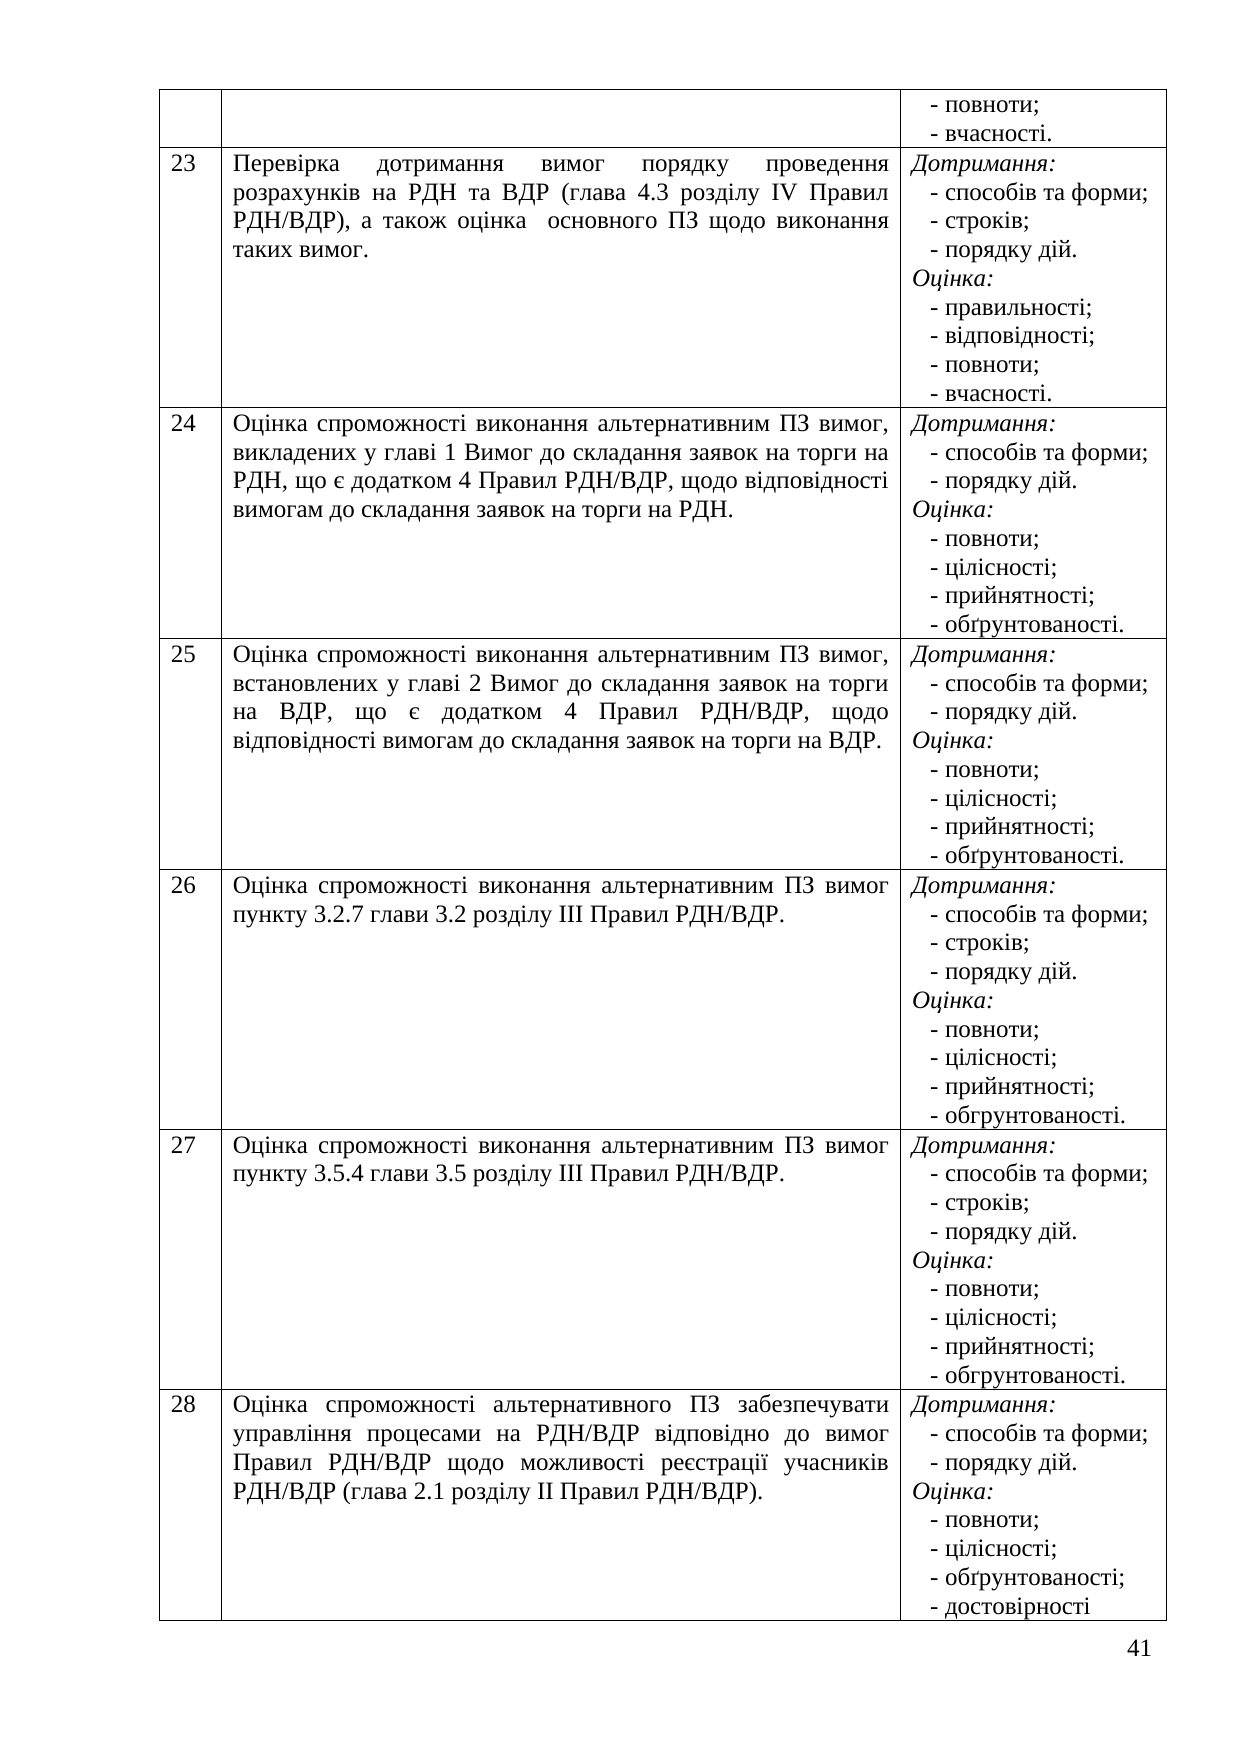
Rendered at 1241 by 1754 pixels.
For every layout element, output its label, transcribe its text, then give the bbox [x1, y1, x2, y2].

table_cell 25 [160, 639, 221, 869]
table_cell Оцінка спроможності виконання альтернативним ПЗ вимог, викладених у главі 1 Вимог до складання заявок на торги на РДН, що є додатком 4 Правил РДН/ВДР, щодо відповідності вимогам до складання заявок на торги на РДН. [222, 408, 900, 638]
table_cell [222, 90, 900, 147]
table_cell Перевірка дотримання вимог порядку проведення розрахунків на РДН та ВДР (глава 4.3 розділу IV Правил РДН/ВДР), а також оцінка основного ПЗ щодо виконання таких вимог. [222, 148, 900, 407]
table_cell Дотримання: способів та форми; порядку дій. Оцінка: повноти; цілісності; прийнятності; обґрунтованості. [901, 639, 1166, 869]
table_cell 24 [160, 408, 221, 638]
table_cell Дотримання: способів та форми; строків; порядку дій. Оцінка: повноти; цілісності; прийнятності; обгрунтованості. [901, 870, 1166, 1129]
table_cell Оцінка спроможності виконання альтернативним ПЗ вимог, встановлених у главі 2 Вимог до складання заявок на торги на ВДР, що є додатком 4 Правил РДН/ВДР, щодо відповідності вимогам до складання заявок на торги на ВДР. [222, 639, 900, 869]
table_cell 23 [160, 148, 221, 407]
table_cell 27 [160, 1130, 221, 1388]
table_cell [901, 90, 1166, 147]
table_cell Дотримання: способів та форми; порядку дій. Оцінка: повноти; цілісності; прийнятності; обґрунтованості. [901, 408, 1166, 638]
table_cell 26 [160, 870, 221, 1129]
table_cell Дотримання: способів та форми; строків; порядку дій. Оцінка: правильності; відповідності; повноти; вчасності. [901, 148, 1166, 407]
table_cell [901, 1390, 1166, 1619]
table_cell 28 [160, 1390, 221, 1619]
table_cell Оцінка спроможності виконання альтернативним ПЗ вимог пункту 3.2.7 глави 3.2 розділу ІІІ Правил РДН/ВДР. [222, 870, 900, 1129]
table_cell 22 [160, 90, 221, 147]
table_cell Оцінка спроможності виконання альтернативним ПЗ вимог пункту 3.5.4 глави 3.5 розділу ІІІ Правил РДН/ВДР. [222, 1130, 900, 1388]
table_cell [222, 1390, 900, 1619]
table_cell Дотримання: способів та форми; строків; порядку дій. Оцінка: повноти; цілісності; прийнятності; обгрунтованості. [901, 1130, 1166, 1388]
